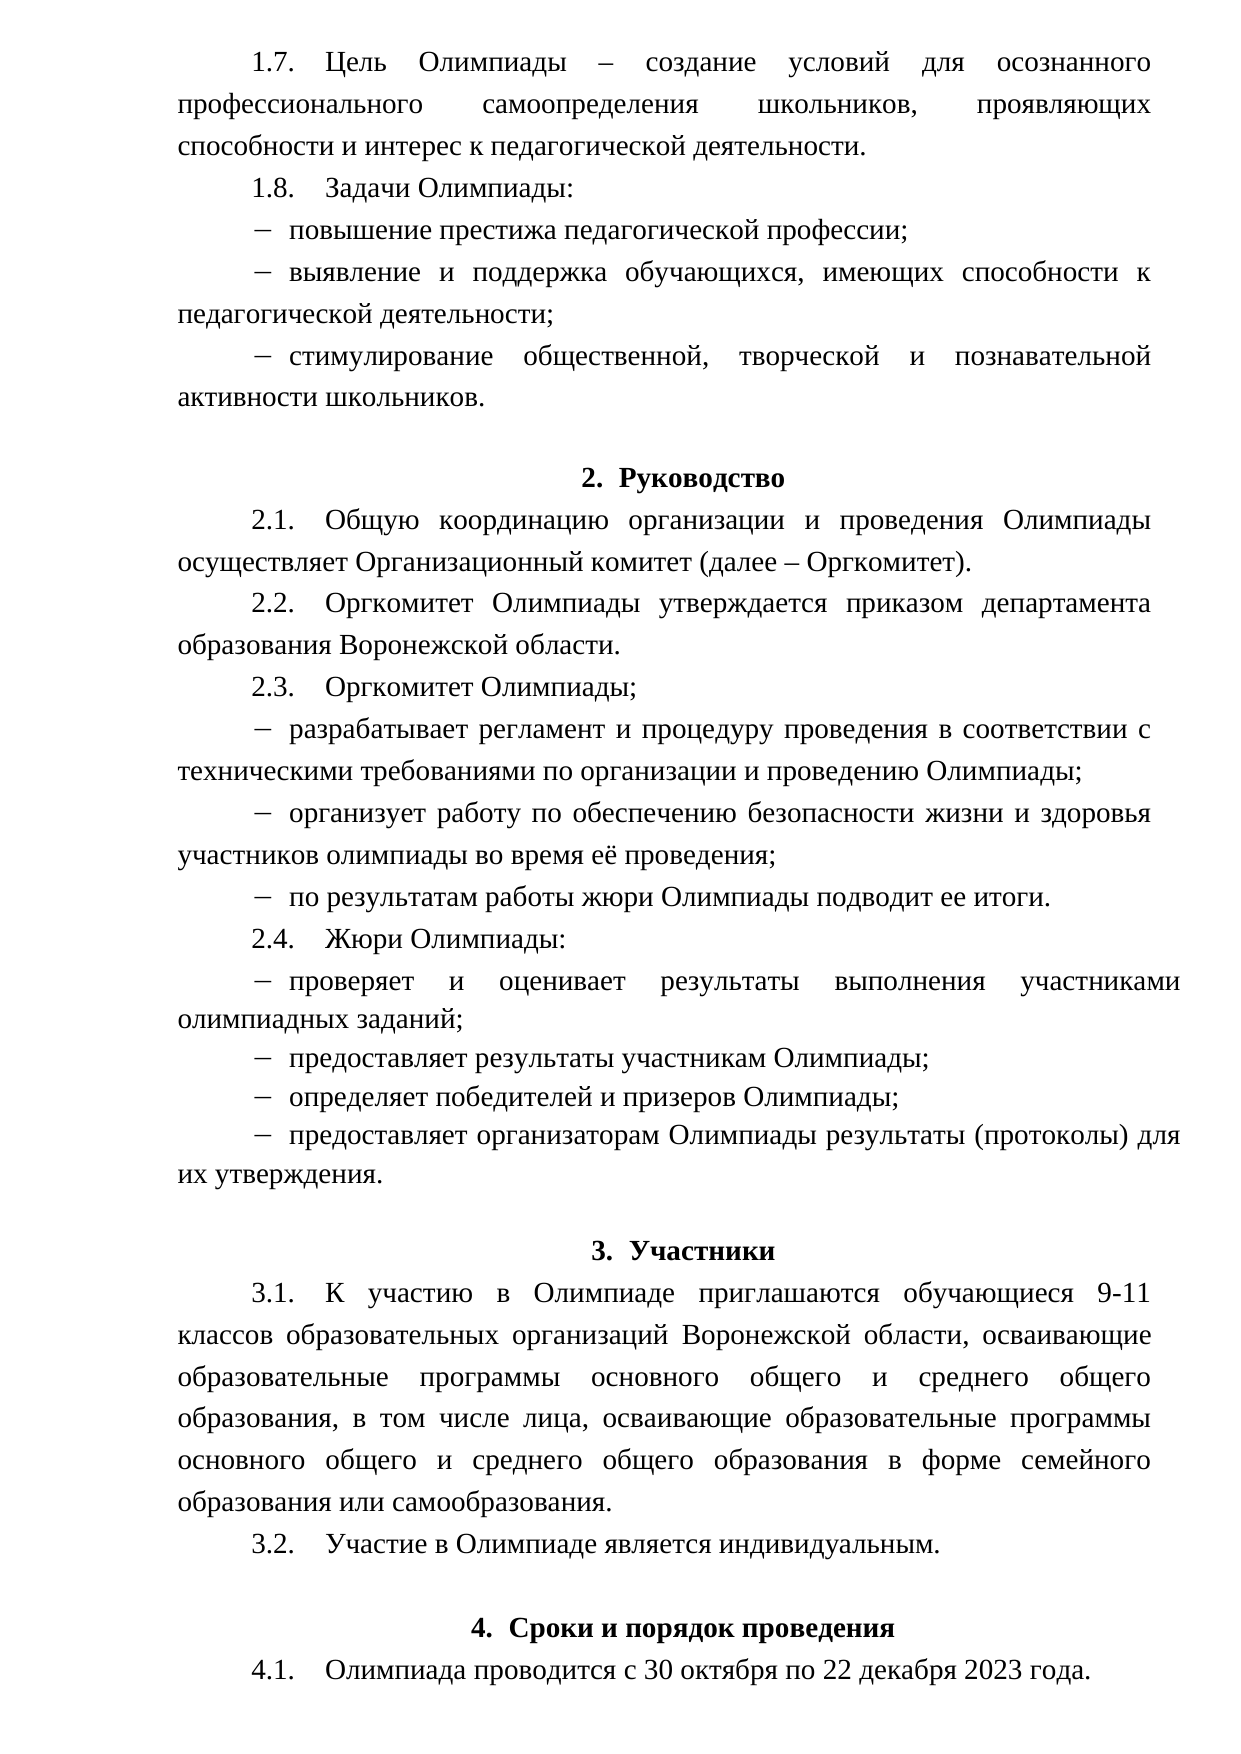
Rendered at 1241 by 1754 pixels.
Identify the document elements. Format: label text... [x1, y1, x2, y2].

list Оргкомитет Олимпиады; [177, 669, 1152, 703]
list определяет победителей и призеров Олимпиады; [177, 1079, 1181, 1112]
list повышение престижа педагогической профессии; [177, 212, 1152, 245]
list Руководство [215, 460, 1152, 493]
list разрабатывает регламент и процедуру проведения в соответствии с техническими требованиями по организации и проведению Олимпиады; [177, 711, 1152, 787]
list Общую координацию организации и проведения Олимпиады осуществляет Организационный комитет (далее – Оргкомитет). [177, 502, 1152, 577]
list Сроки и порядок проведения [215, 1610, 1152, 1643]
list Цель Олимпиады – создание условий для осознанного профессионального самоопределения школьников, проявляющих способности и интерес к педагогической деятельности. [177, 44, 1152, 162]
list Участники [215, 1233, 1152, 1267]
list предоставляет организаторам Олимпиады результаты (протоколы) для их утверждения. [177, 1117, 1181, 1189]
list Участие в Олимпиаде является индивидуальным. [177, 1526, 1152, 1560]
list Олимпиада проводится с 30 октября по 22 декабря 2023 года. [177, 1652, 1152, 1685]
list организует работу по обеспечению безопасности жизни и здоровья участников олимпиады во время её проведения; [177, 795, 1152, 871]
list проверяет и оценивает результаты выполнения участниками олимпиадных заданий; [177, 963, 1181, 1035]
list предоставляет результаты участникам Олимпиады; [177, 1040, 1181, 1074]
list Жюри Олимпиады: [177, 921, 1152, 954]
list Задачи Олимпиады: [177, 170, 1152, 203]
list по результатам работы жюри Олимпиады подводит ее итоги. [177, 879, 1152, 913]
list Оргкомитет Олимпиады утверждается приказом департамента образования Воронежской области. [177, 586, 1152, 661]
list выявление и поддержка обучающихся, имеющих способности к педагогической деятельности; [177, 254, 1152, 329]
list стимулирование общественной, творческой и познавательной активности школьников. [177, 338, 1152, 413]
list К участию в Олимпиаде приглашаются обучающиеся 9-11 классов образовательных организаций Воронежской области, осваивающие образовательные программы основного общего и среднего общего образования, в том числе лица, осваивающие образовательные программы основного общего и среднего общего образования в форме семейного образования или самообразования. [177, 1275, 1152, 1518]
